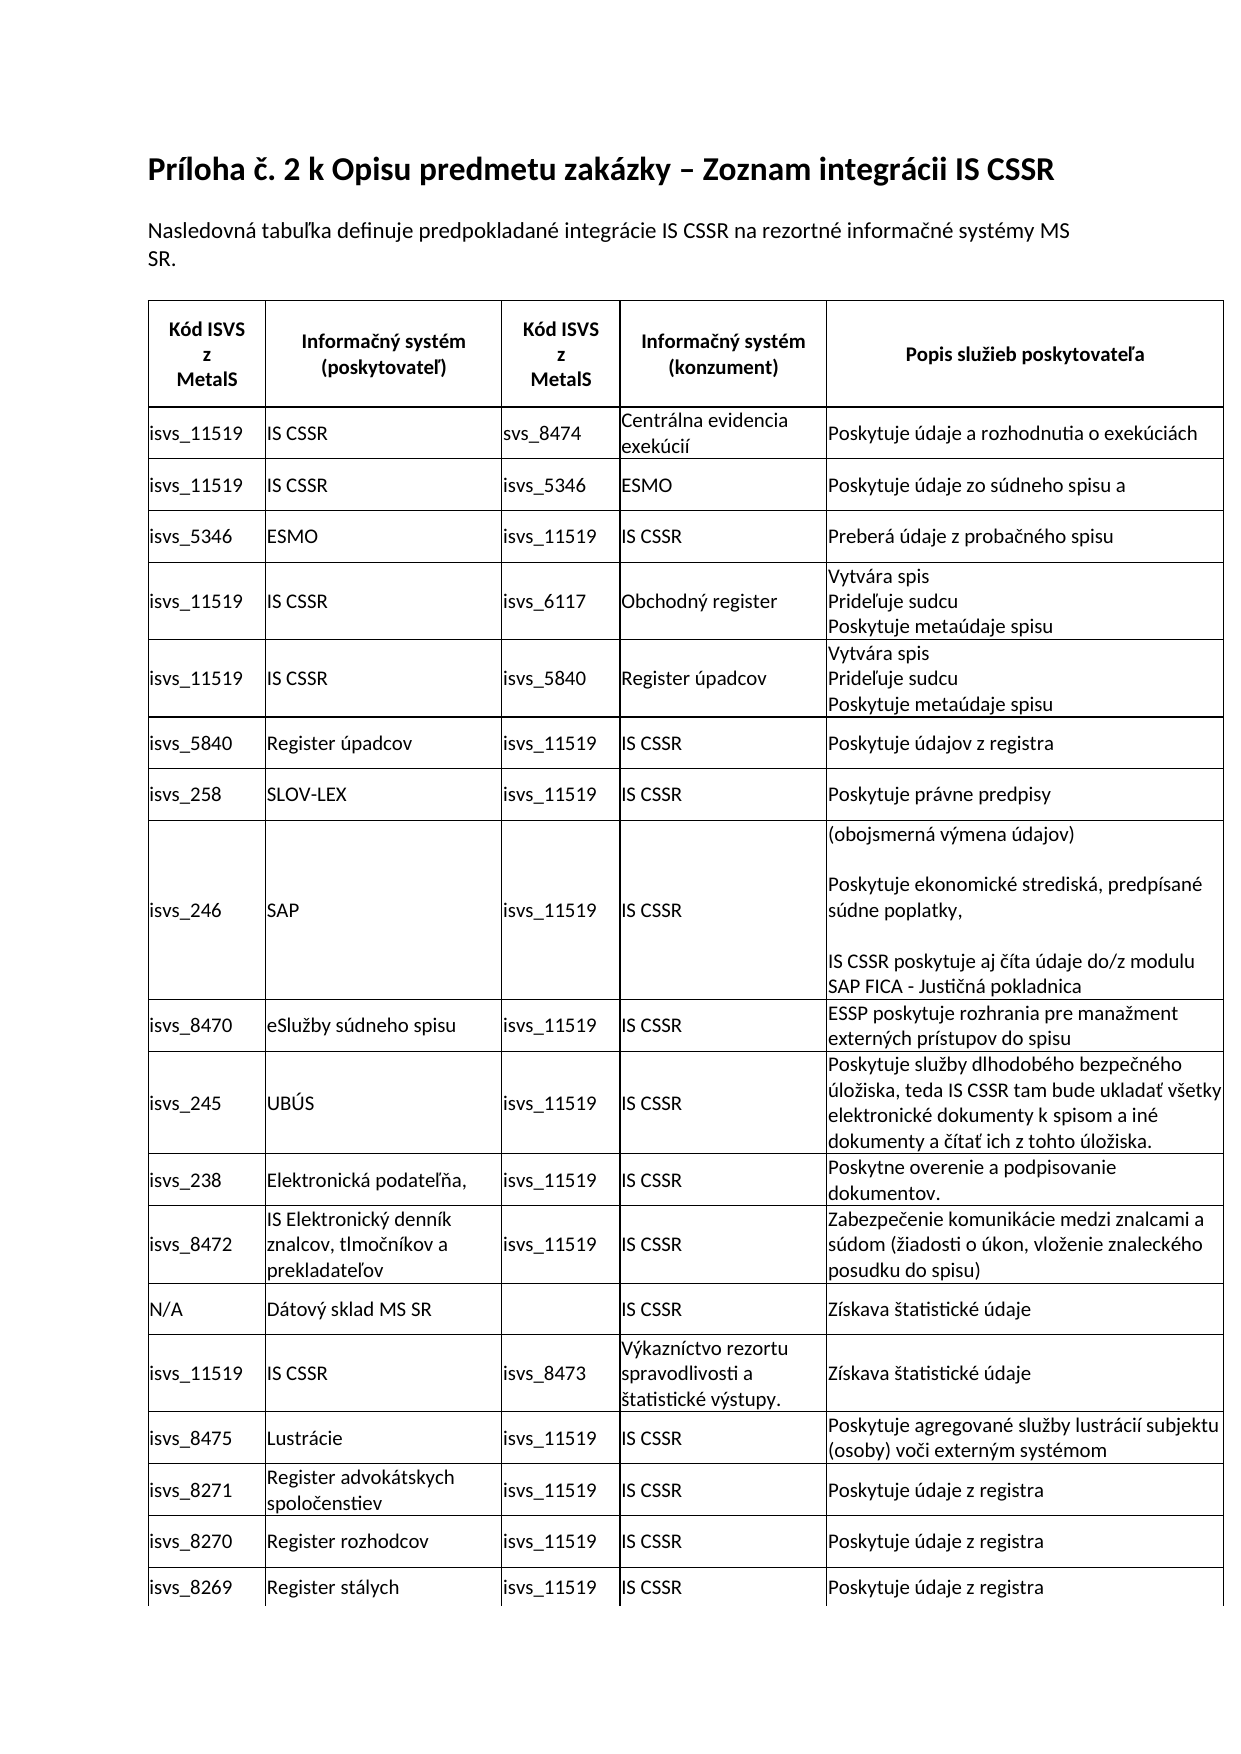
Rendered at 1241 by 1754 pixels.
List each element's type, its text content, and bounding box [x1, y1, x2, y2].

table_cell Register úpadcov [621, 640, 826, 716]
table_cell Poskytuje údaje zo súdneho spisu a [827, 459, 1223, 510]
table_cell IS CSSR [621, 1052, 826, 1153]
table_cell IS CSSR [621, 1516, 826, 1567]
table_cell isvs_11519 [149, 563, 265, 639]
table_cell isvs_11519 [502, 1464, 619, 1515]
table_cell Obchodný register [621, 563, 826, 639]
table_cell isvs_11519 [502, 1154, 619, 1205]
table_cell IS CSSR [266, 640, 501, 716]
table_cell UBÚS [266, 1052, 501, 1153]
table_cell Register advokátskych spoločenstiev [266, 1464, 501, 1515]
table_cell IS Elektronický denník znalcov, tlmočníkov a prekladateľov [266, 1206, 501, 1282]
table_header Informačný systém (konzument) [621, 301, 826, 406]
table_cell isvs_238 [149, 1154, 265, 1205]
table_cell isvs_8472 [149, 1206, 265, 1282]
table_cell Poskytuje právne predpisy [827, 769, 1223, 820]
table_cell isvs_11519 [502, 769, 619, 820]
table_cell isvs_11519 [502, 718, 619, 768]
table_cell isvs_8269 [149, 1568, 265, 1606]
table_cell isvs_11519 [502, 511, 619, 562]
table_cell IS CSSR [621, 1154, 826, 1205]
table_cell SLOV-LEX [266, 769, 501, 820]
table_cell IS CSSR [621, 1464, 826, 1515]
table_cell eSlužby súdneho spisu [266, 1000, 501, 1051]
table_cell Preberá údaje z probačného spisu [827, 511, 1223, 562]
table_cell Lustrácie [266, 1412, 501, 1463]
table_cell Centrálna evidencia exekúcií [621, 408, 826, 458]
table_cell isvs_258 [149, 769, 265, 820]
table_cell isvs_8470 [149, 1000, 265, 1051]
table_cell Poskytne overenie a podpisovanie dokumentov. [827, 1154, 1223, 1205]
table_cell ESMO [621, 459, 826, 510]
table_cell isvs_11519 [149, 640, 265, 716]
table_cell Poskytuje služby dlhodobého bezpečného úložiska, teda IS CSSR tam bude ukladať všetky elektronické dokumenty k spisom a iné dokumenty a čítať ich z tohto úložiska. [827, 1052, 1223, 1153]
table_cell ESSP poskytuje rozhrania pre manažment externých prístupov do spisu [827, 1000, 1223, 1051]
table_cell isvs_5840 [149, 718, 265, 768]
table_header Kód ISVS z MetalS [149, 301, 265, 406]
table_cell isvs_11519 [502, 1568, 619, 1606]
table_cell [502, 1284, 619, 1334]
table_cell Poskytuje údaje z registra [827, 1464, 1223, 1515]
table_cell isvs_11519 [502, 821, 619, 999]
table_cell Vytvára spis Prideľuje sudcu Poskytuje metaúdaje spisu [827, 640, 1223, 716]
table_cell IS CSSR [621, 1000, 826, 1051]
table_header Kód ISVS z MetalS [502, 301, 619, 406]
table_cell isvs_11519 [502, 1206, 619, 1282]
table_cell IS CSSR [266, 459, 501, 510]
table_cell Register úpadcov [266, 718, 501, 768]
table_cell Dátový sklad MS SR [266, 1284, 501, 1334]
text Príloha č. 2 k Opisu predmetu zakázky – Zoznam integrácii IS CSSR [148, 148, 1093, 188]
table_cell isvs_5840 [502, 640, 619, 716]
table_cell isvs_11519 [502, 1516, 619, 1567]
table_cell isvs_11519 [502, 1412, 619, 1463]
table_cell ESMO [266, 511, 501, 562]
table_cell IS CSSR [621, 769, 826, 820]
table_cell isvs_5346 [502, 459, 619, 510]
table_cell IS CSSR [621, 1284, 826, 1334]
table_cell isvs_245 [149, 1052, 265, 1153]
table_cell IS CSSR [621, 718, 826, 768]
table_cell N/A [149, 1284, 265, 1334]
table_cell isvs_8473 [502, 1335, 619, 1411]
table_cell IS CSSR [266, 563, 501, 639]
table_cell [266, 1568, 501, 1606]
table_cell Získava štatistické údaje [827, 1335, 1223, 1411]
table_cell IS CSSR [621, 511, 826, 562]
table_header Informačný systém (poskytovateľ) [266, 301, 501, 406]
table_cell isvs_8270 [149, 1516, 265, 1567]
table_cell isvs_8271 [149, 1464, 265, 1515]
table_cell isvs_11519 [149, 1335, 265, 1411]
table_cell Poskytuje údaje a rozhodnutia o exekúciách [827, 408, 1223, 458]
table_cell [827, 1568, 1223, 1606]
table_cell SAP [266, 821, 501, 999]
table_cell IS CSSR [266, 408, 501, 458]
table_cell isvs_11519 [149, 408, 265, 458]
table_cell IS CSSR [621, 1206, 826, 1282]
table_cell Register rozhodcov [266, 1516, 501, 1567]
table_cell IS CSSR [621, 1412, 826, 1463]
table_cell Vytvára spis Prideľuje sudcu Poskytuje metaúdaje spisu [827, 563, 1223, 639]
table_cell svs_8474 [502, 408, 619, 458]
table_cell isvs_11519 [502, 1052, 619, 1153]
table_cell isvs_6117 [502, 563, 619, 639]
table_cell isvs_246 [149, 821, 265, 999]
table_cell (obojsmerná výmena údajov) Poskytuje ekonomické strediská, predpísané súdne poplatky, IS CSSR poskytuje aj číta údaje do/z modulu SAP FICA - Justičná pokladnica [827, 821, 1223, 999]
table_cell Poskytuje agregované služby lustrácií subjektu (osoby) voči externým systémom [827, 1412, 1223, 1463]
table_cell isvs_11519 [502, 1000, 619, 1051]
table_header Popis služieb poskytovateľa [827, 301, 1223, 406]
table_cell isvs_5346 [149, 511, 265, 562]
table_cell Výkazníctvo rezortu spravodlivosti a štatistické výstupy. [621, 1335, 826, 1411]
table_cell Poskytuje údaje z registra [827, 1516, 1223, 1567]
table_cell Elektronická podateľňa, [266, 1154, 501, 1205]
table_cell isvs_11519 [149, 459, 265, 510]
table_cell IS CSSR [266, 1335, 501, 1411]
table_cell Získava štatistické údaje [827, 1284, 1223, 1334]
table_cell IS CSSR [621, 821, 826, 999]
table_cell IS CSSR [621, 1568, 826, 1606]
table_cell Poskytuje údajov z registra [827, 718, 1223, 768]
text Nasledovná tabuľka definuje predpokladané integrácie IS CSSR na rezortné informačné systémy MS SR. [148, 216, 1093, 272]
table_cell isvs_8475 [149, 1412, 265, 1463]
table_cell Zabezpečenie komunikácie medzi znalcami a súdom (žiadosti o úkon, vloženie znaleckého posudku do spisu) [827, 1206, 1223, 1282]
